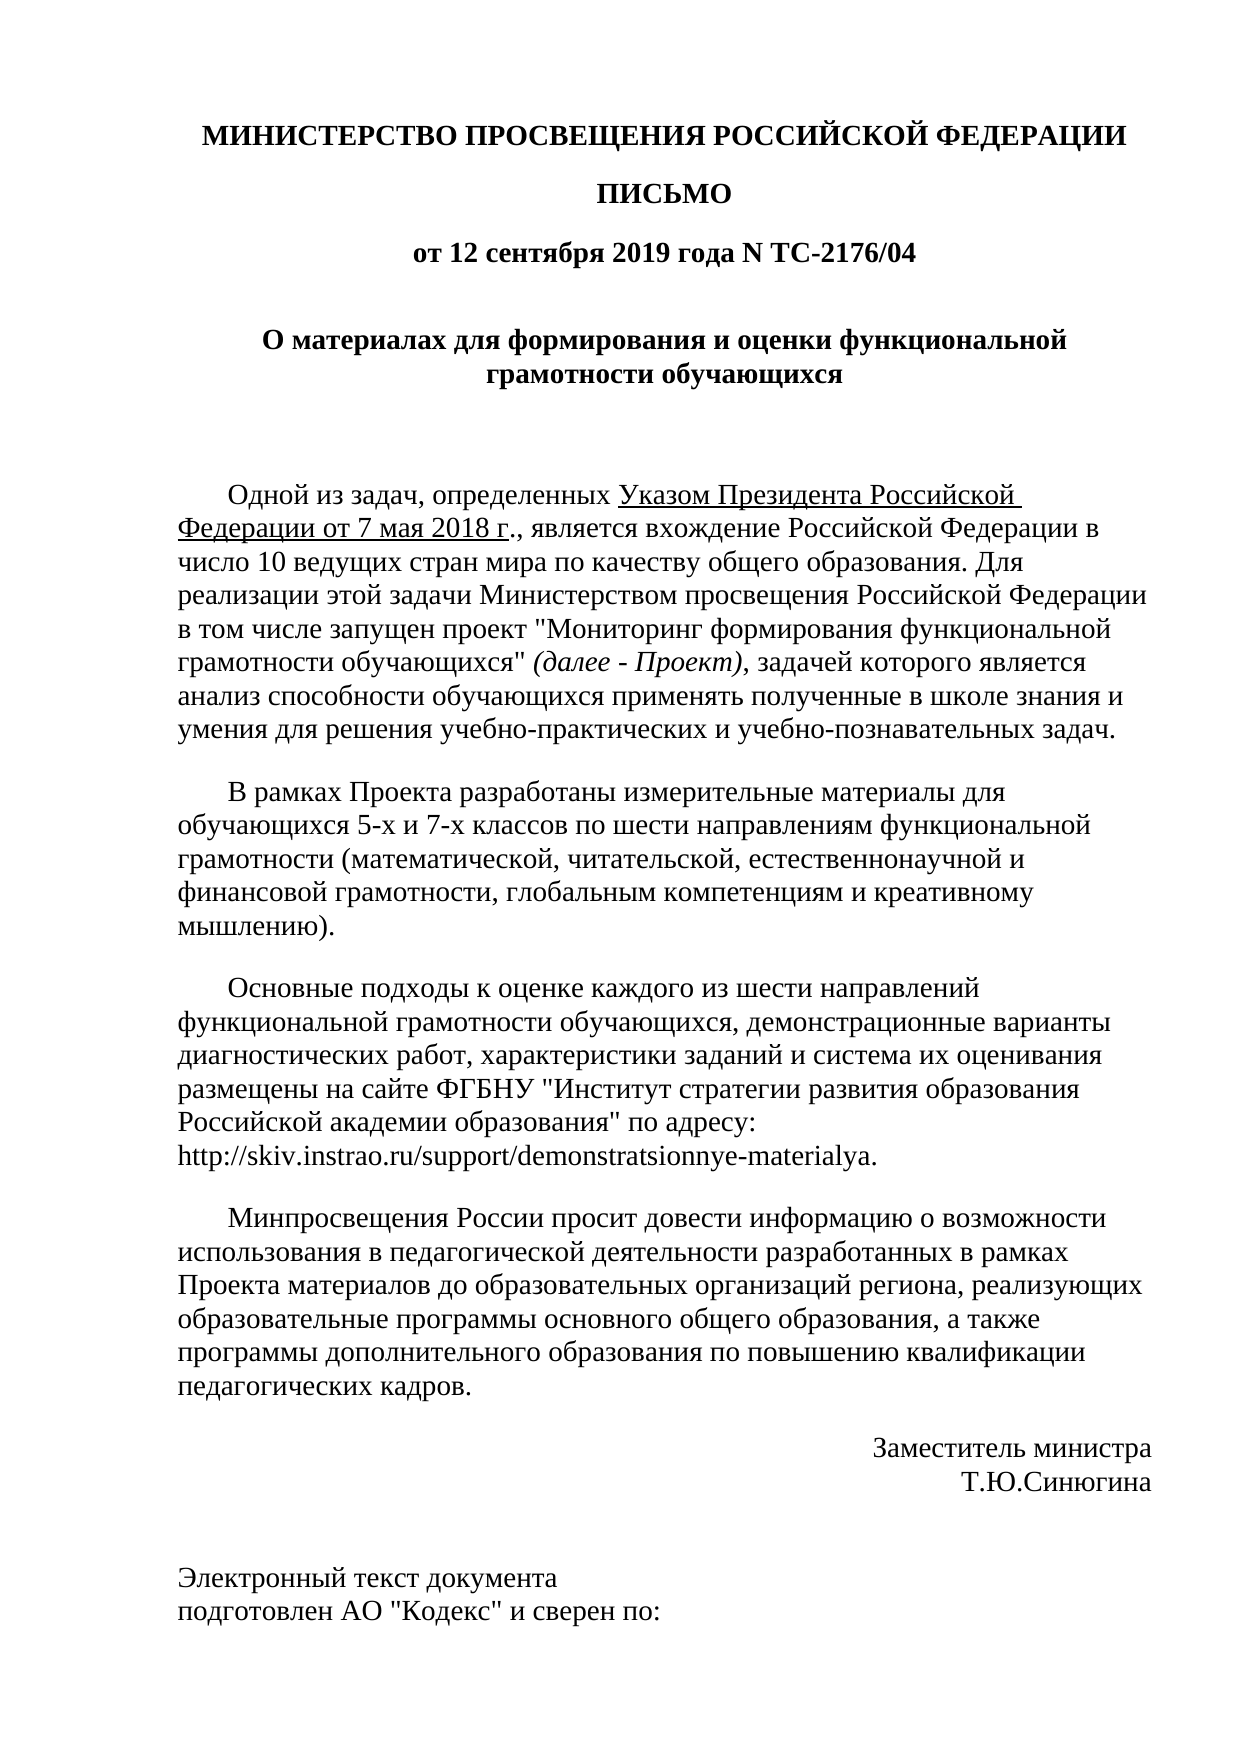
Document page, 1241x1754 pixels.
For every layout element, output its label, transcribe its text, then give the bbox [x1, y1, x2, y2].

text Заместитель министра Т.Ю.Синюгина [177, 1430, 1152, 1497]
text Минпросвещения России просит довести информацию о возможности использования в педагогической деятельности разработанных в рамках Проекта материалов до образовательных организаций региона, реализующих образовательные программы основного общего образования, а также программы дополнительного образования по повышению квалификации педагогических кадров. [177, 1200, 1152, 1430]
text МИНИСТЕРСТВО ПРОСВЕЩЕНИЯ РОССИЙСКОЙ ФЕДЕРАЦИИ [177, 118, 1152, 152]
text Электронный текст документа [177, 1560, 1152, 1593]
text Одной из задач, определенных Указом Президента Российской Федерации от 7 мая 2018 г., является вхождение Российской Федерации в число 10 ведущих стран мира по качеству общего образования. Для реализации этой задачи Министерством просвещения Российской Федерации в том числе запущен проект "Мониторинг формирования функциональной грамотности обучающихся" (далее - Проект), задачей которого является анализ способности обучающихся применять полученные в школе знания и умения для решения учебно-практических и учебно-познавательных задач. [177, 477, 1152, 774]
text Основные подходы к оценке каждого из шести направлений функциональной грамотности обучающихся, демонстрационные варианты диагностических работ, характеристики заданий и система их оценивания размещены на сайте ФГБНУ "Институт стратегии развития образования Российской академии образования" по адресу: http://skiv.instrao.ru/support/demonstratsionnye-materialya. [177, 970, 1152, 1200]
text О материалах для формирования и оценки функциональной грамотности обучающихся [177, 322, 1152, 389]
text В рамках Проекта разработаны измерительные материалы для обучающихся 5-х и 7-х классов по шести направлениям функциональной грамотности (математической, читательской, естественнонаучной и финансовой грамотности, глобальным компетенциям и креативному мышлению). [177, 774, 1152, 970]
text от 12 сентября 2019 года N ТС-2176/04 [177, 235, 1152, 297]
text подготовлен АО "Кодекс" и сверен по: [177, 1593, 1152, 1627]
text ПИСЬМО [177, 177, 1152, 210]
